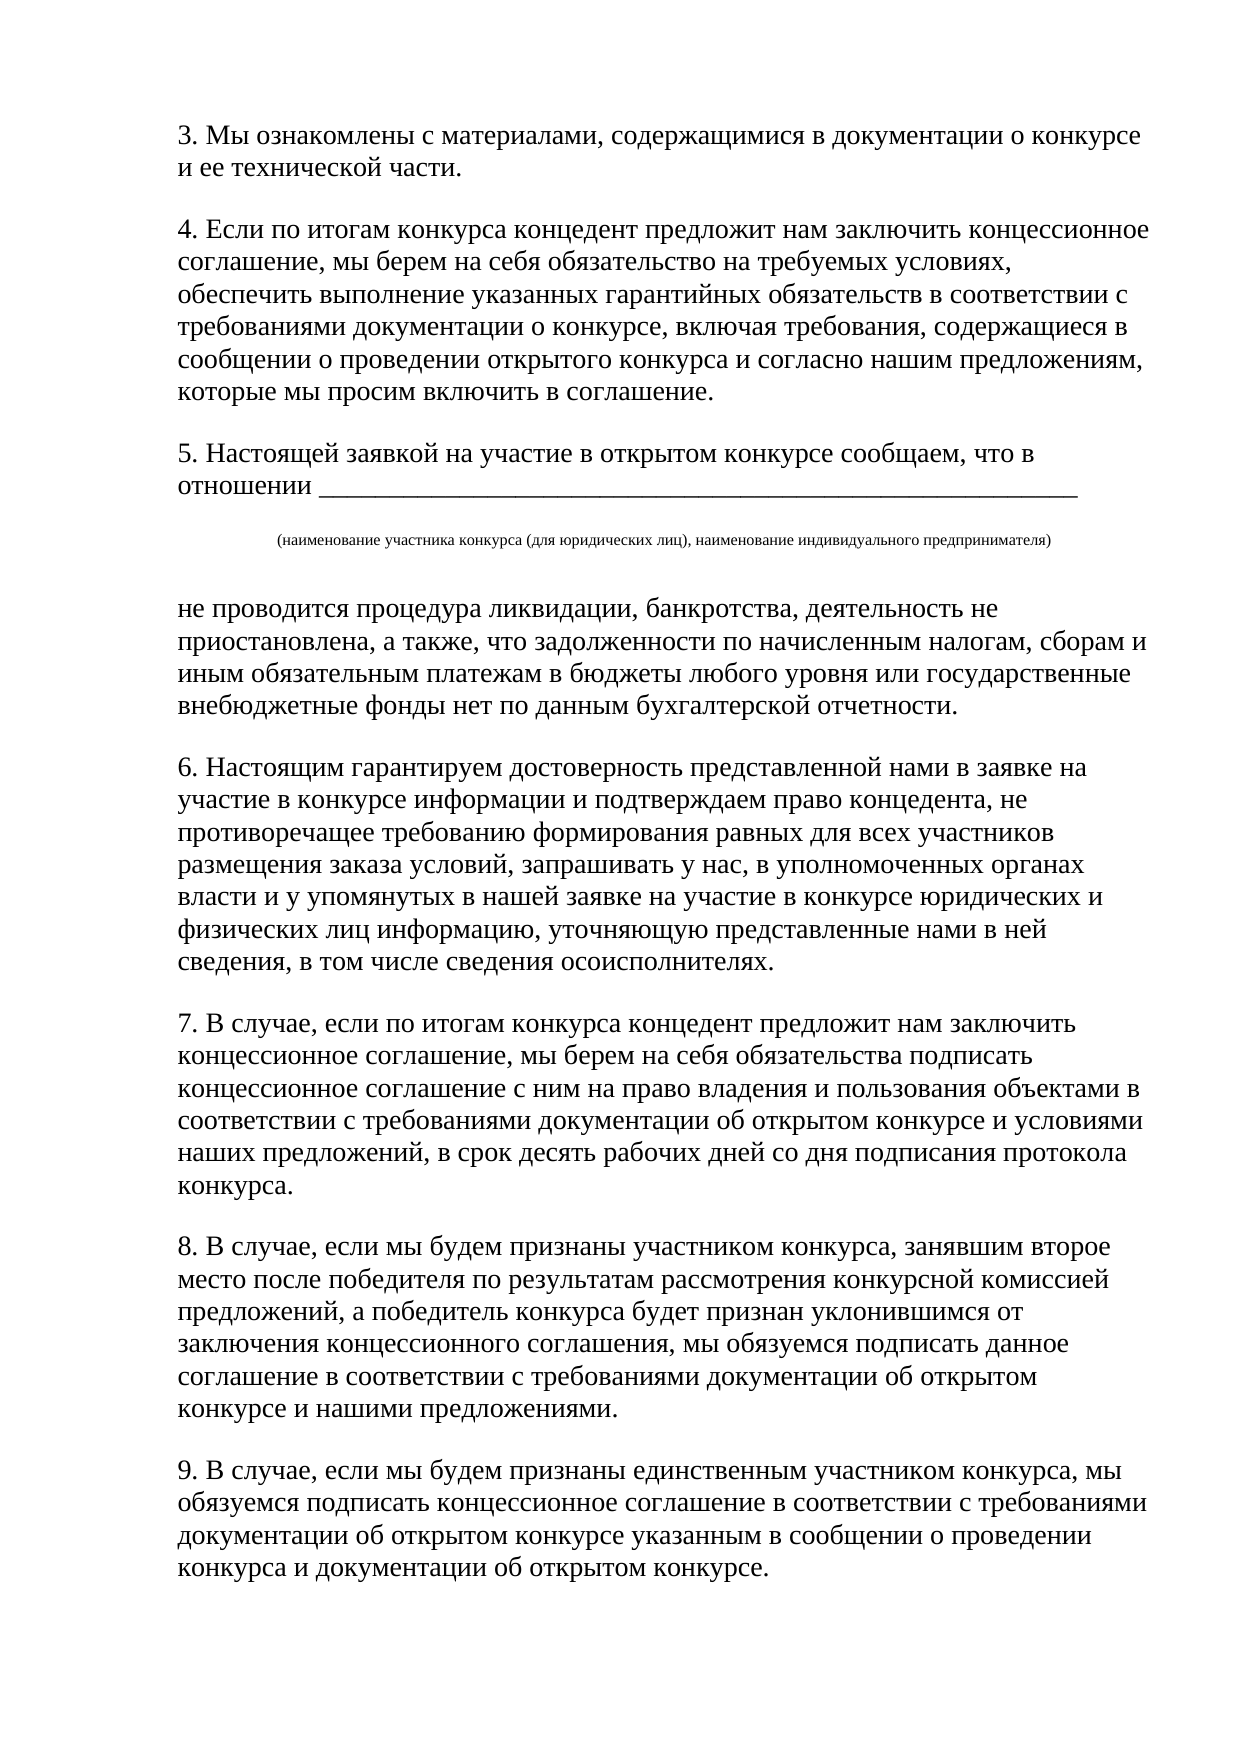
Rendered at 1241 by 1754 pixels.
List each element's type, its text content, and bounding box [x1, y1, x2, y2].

text 5. Настоящей заявкой на участие в открытом конкурсе сообщаем, что в отношении ______________________________________________________ [177, 436, 1152, 500]
text 7. В случае, если по итогам конкурса концедент предложит нам заключить концессионное соглашение, мы берем на себя обязательства подписать концессионное соглашение с ним на право владения и пользования объектами в соответствии с требованиями документации об открытом конкурсе и условиями наших предложений, в срок десять рабочих дней со дня подписания протокола конкурса. [177, 1006, 1152, 1200]
text 6. Настоящим гарантируем достоверность представленной нами в заявке на участие в конкурсе информации и подтверждаем право концедента, не противоречащее требованию формирования равных для всех участников размещения заказа условий, запрашивать у нас, в уполномоченных органах власти и у упомянутых в нашей заявке на участие в конкурсе юридических и физических лиц информацию, уточняющую представленные нами в ней сведения, в том числе сведения осоисполнителях. [177, 750, 1152, 977]
text 4. Если по итогам конкурса концедент предложит нам заключить концессионное соглашение, мы берем на себя обязательство на требуемых условиях, обеспечить выполнение указанных гарантийных обязательств в соответствии с требованиями документации о конкурсе, включая требования, содержащиеся в сообщении о проведении открытого конкурса и согласно нашим предложениям, которые мы просим включить в соглашение. [177, 212, 1152, 406]
text не проводится процедура ликвидации, банкротства, деятельность не приостановлена, а также, что задолженности по начисленным налогам, сборам и иным обязательным платежам в бюджеты любого уровня или государственные внебюджетные фонды нет по данным бухгалтерской отчетности. [177, 591, 1152, 721]
text 9. В случае, если мы будем признаны единственным участником конкурса, мы обязуемся подписать концессионное соглашение в соответствии с требованиями документации об открытом конкурсе указанным в сообщении о проведении конкурса и документации об открытом конкурсе. [177, 1453, 1152, 1582]
text 3. Мы ознакомлены с материалами, содержащимися в документации о конкурсе и ее технической части. [177, 118, 1152, 183]
text (наименование участника конкурса (для юридических лиц), наименование индивидуального предпринимателя) [177, 529, 1152, 562]
text 8. В случае, если мы будем признаны участником конкурса, занявшим второе место после победителя по результатам рассмотрения конкурсной комиссией предложений, а победитель конкурса будет признан уклонившимся от заключения концессионного соглашения, мы обязуемся подписать данное соглашение в соответствии с требованиями документации об открытом конкурсе и нашими предложениями. [177, 1229, 1152, 1424]
